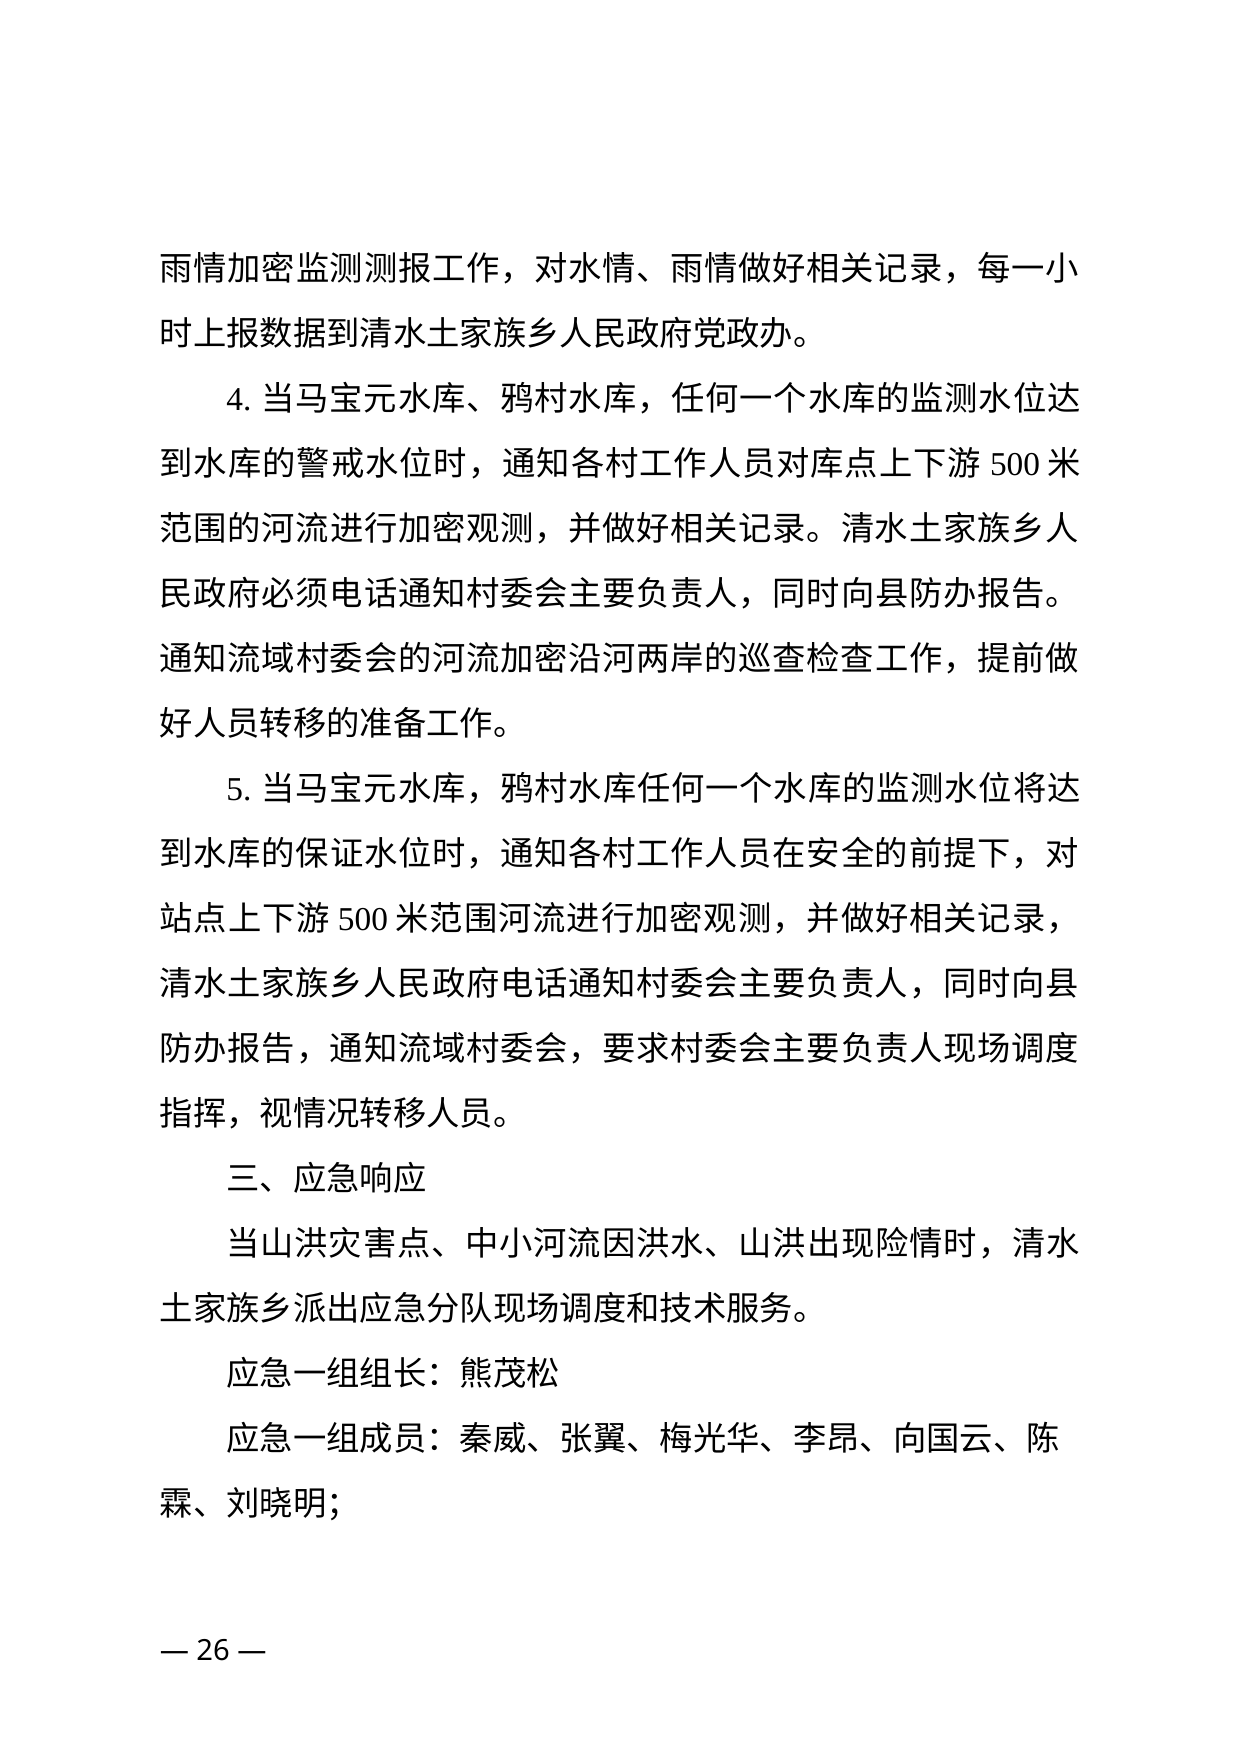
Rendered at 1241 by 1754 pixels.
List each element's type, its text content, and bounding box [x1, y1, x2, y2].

text 应急一组组长：熊茂松 [159, 1338, 1081, 1403]
text 应急一组成员：秦威、张翼、梅光华、李昂、向国云、陈霖、刘晓明； [159, 1403, 1081, 1533]
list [159, 233, 1081, 363]
list 4. 当马宝元水库、鸦村水库，任何一个水库的监测水位达到水库的警戒水位时，通知各村工作人员对库点上下游500米范围的河流进行加密观测，并做好相关记录。清水土家族乡人民政府必须电话通知村委会主要负责人，同时向县防办报告。通知流域村委会的河流加密沿河两岸的巡查检查工作，提前做好人员转移的准备工作。 [159, 363, 1081, 753]
list 当山洪灾害点、中小河流因洪水、山洪出现险情时，清水土家族乡派出应急分队现场调度和技术服务。 [159, 1208, 1081, 1338]
list 5. 当马宝元水库，鸦村水库任何一个水库的监测水位将达到水库的保证水位时，通知各村工作人员在安全的前提下，对站点上下游500米范围河流进行加密观测，并做好相关记录，清水土家族乡人民政府电话通知村委会主要负责人，同时向县防办报告，通知流域村委会，要求村委会主要负责人现场调度指挥，视情况转移人员。 [159, 753, 1081, 1143]
list 三、应急响应 [159, 1143, 1081, 1208]
